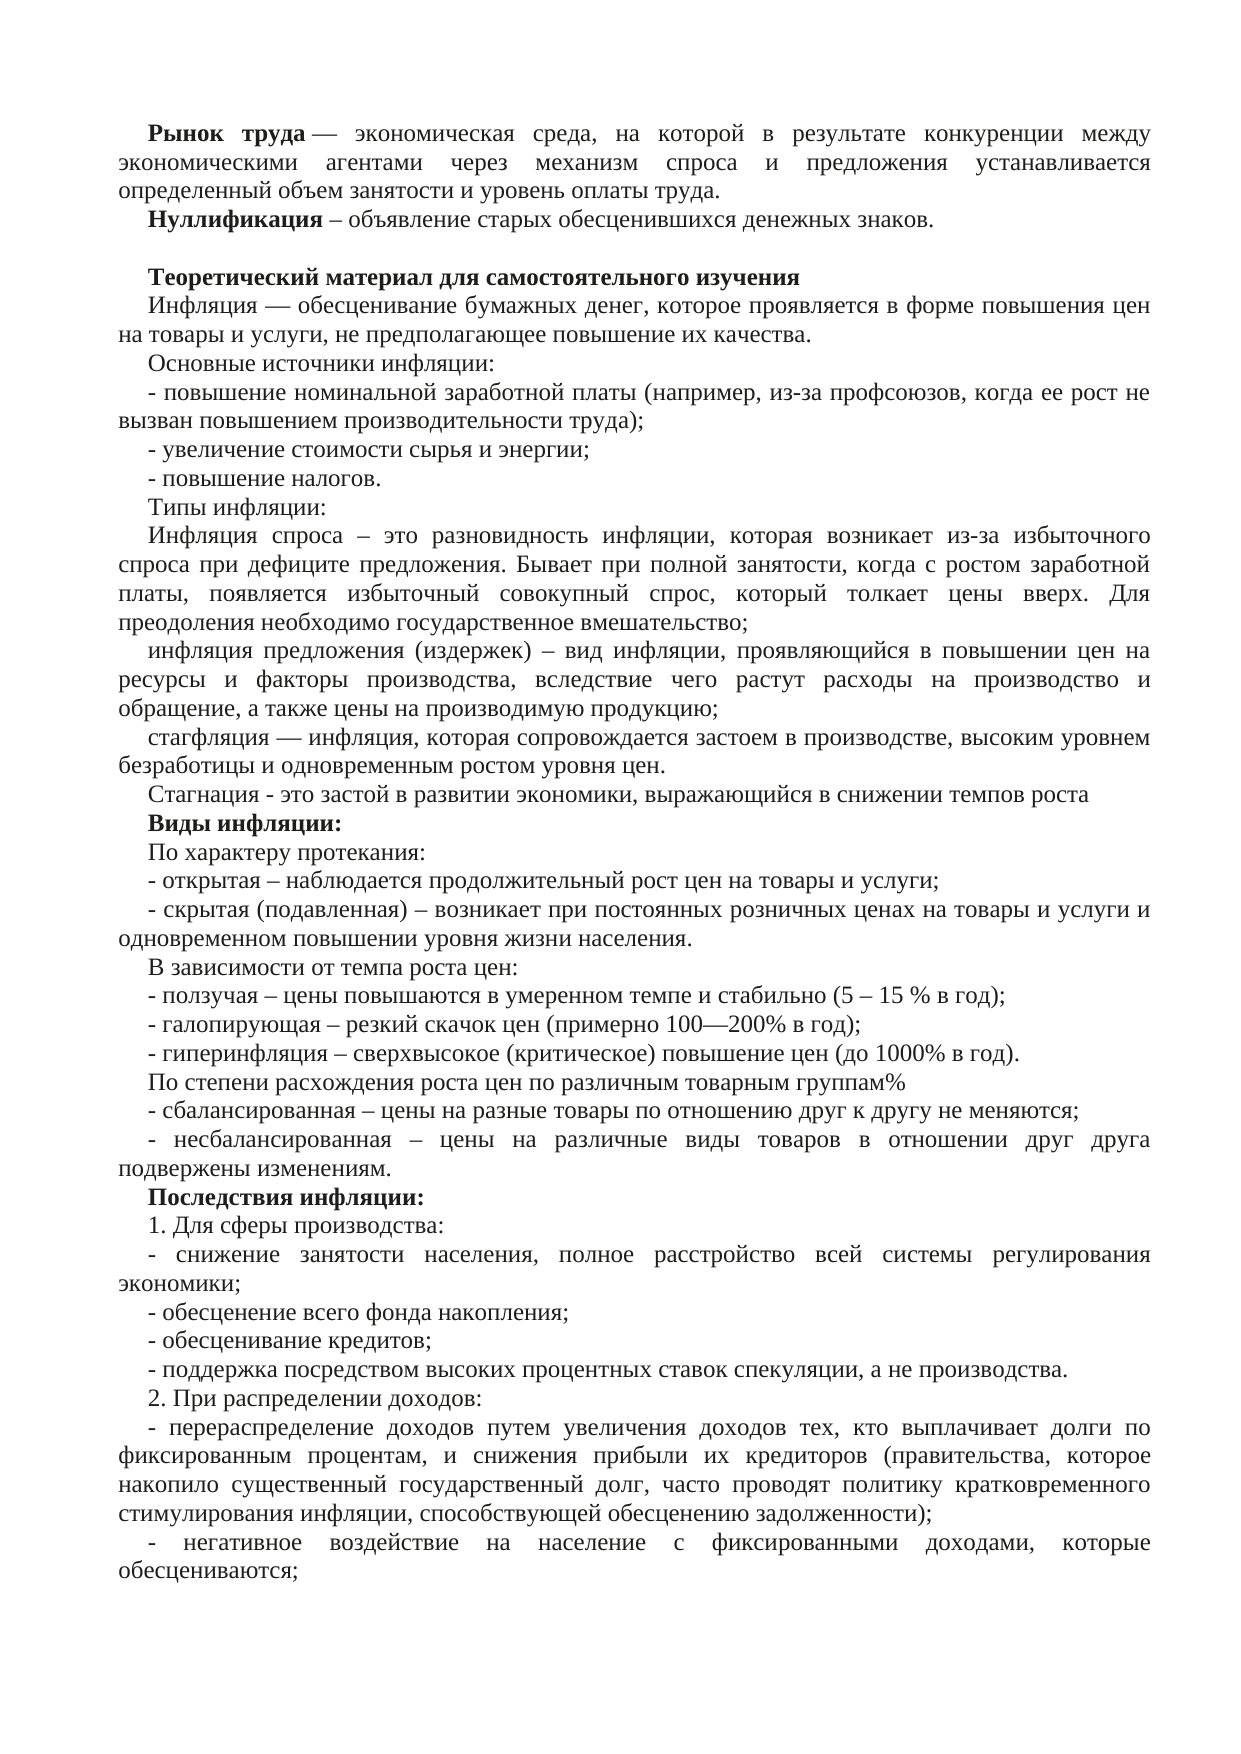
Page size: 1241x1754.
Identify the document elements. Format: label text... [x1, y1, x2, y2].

text В зависимости от темпа роста цен: [118, 952, 1152, 981]
text Последствия инфляции: [118, 1182, 1152, 1211]
text - увеличение стоимости сырья и энергии; [118, 434, 1152, 463]
text - повышение налогов. [118, 463, 1152, 492]
text стагфляция — инфляция, которая сопровождается застоем в производстве, высоким уровнем безработицы и одновременным ростом уровня цен. [118, 722, 1152, 779]
text Стагнация - это застой в развитии экономики, выражающийся в снижении темпов роста [118, 779, 1152, 808]
text - поддержка посредством высоких процентных ставок спекуляции, а не производства. [118, 1354, 1152, 1383]
text - гиперинфляция – сверхвысокое (критическое) повышение цен (до 1000% в год). [118, 1038, 1152, 1067]
text 1. Для сферы производства: [118, 1211, 1152, 1239]
text Инфляция — обесценивание бумажных денег, которое проявляется в форме повышения цен на товары и услуги, не предполагающее повышение их качества. [118, 291, 1152, 348]
text Инфляция спроса – это разновидность инфляции, которая возникает из-за избыточного спроса при дефиците предложения. Бывает при полной занятости, когда с ростом заработной платы, появляется избыточный совокупный спрос, который толкает цены вверх. Для преодоления необходимо государственное вмешательство; [118, 521, 1152, 636]
text - открытая – наблюдается продолжительный рост цен на товары и услуги; [118, 866, 1152, 894]
text - повышение номинальной заработной платы (например, из-за профсоюзов, когда ее рост не вызван повышением производительности труда); [118, 377, 1152, 434]
text - обесценивание кредитов; [118, 1326, 1152, 1354]
text инфляция предложения (издержек) – вид инфляции, проявляющийся в повышении цен на ресурсы и факторы производства, вследствие чего растут расходы на производство и обращение, а также цены на производимую продукцию; [118, 636, 1152, 722]
text - сбалансированная – цены на разные товары по отношению друг к другу не меняются; [118, 1096, 1152, 1124]
text - скрытая (подавленная) – возникает при постоянных розничных ценах на товары и услуги и одновременном повышении уровня жизни населения. [118, 894, 1152, 952]
text Виды инфляции: [118, 808, 1152, 837]
text По характеру протекания: [118, 837, 1152, 866]
text - несбалансированная – цены на различные виды товаров в отношении друг друга подвержены изменениям. [118, 1124, 1152, 1182]
text - снижение занятости населения, полное расстройство всей системы регулирования экономики; [118, 1239, 1152, 1297]
text - негативное воздействие на население с фиксированными доходами, которые обесцениваются; [118, 1527, 1152, 1584]
text - обесценение всего фонда накопления; [118, 1297, 1152, 1326]
text - галопирующая – резкий скачок цен (примерно 100—200% в год); [118, 1009, 1152, 1038]
text - перераспределение доходов путем увеличения доходов тех, кто выплачивает долги по фиксированным процентам, и снижения прибыли их кредиторов (правительства, которое накопило существенный государственный долг, часто проводят политику кратковременного стимулирования инфляции, способствующей обесценению задолженности); [118, 1412, 1152, 1527]
text По степени расхождения роста цен по различным товарным группам% [118, 1067, 1152, 1096]
text Рынок труда — экономическая среда, на которой в результате конкуренции между экономическими агентами через механизм спроса и предложения устанавливается определенный объем занятости и уровень оплаты труда. [118, 118, 1152, 204]
text 2. При распределении доходов: [118, 1383, 1152, 1412]
text - ползучая – цены повышаются в умеренном темпе и стабильно (5 – 15 % в год); [118, 981, 1152, 1009]
text Нуллификация – объявление старых обесценившихся денежных знаков. [118, 204, 1152, 233]
text Типы инфляции: [118, 492, 1152, 521]
text Теоретический материал для самостоятельного изучения [118, 262, 1152, 291]
text Основные источники инфляции: [118, 348, 1152, 377]
